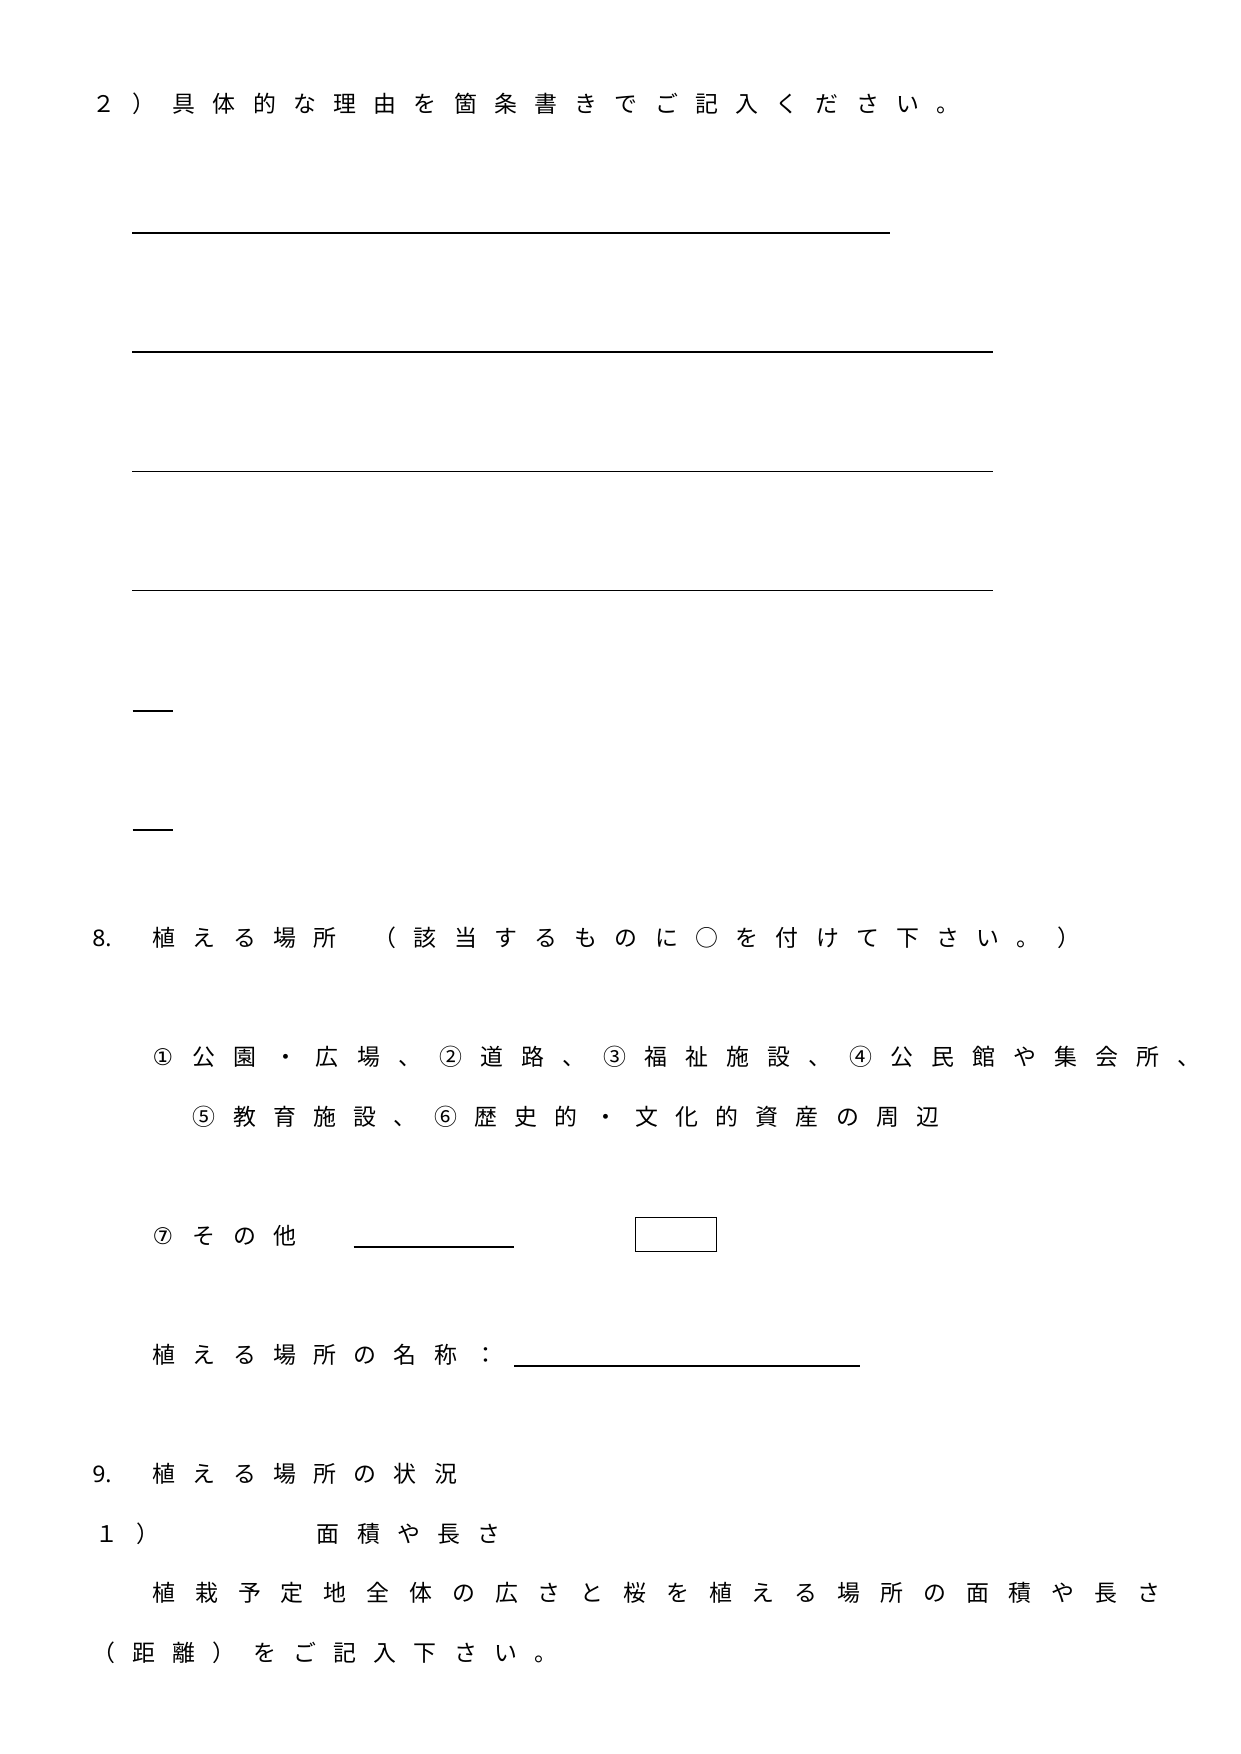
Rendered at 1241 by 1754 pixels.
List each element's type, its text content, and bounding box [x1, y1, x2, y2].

list 面積や長さ [92, 1503, 1178, 1562]
text 植える場所の名称： [144, 1324, 1178, 1383]
list 植える場所の状況 [92, 1443, 1178, 1503]
text 植栽予定地全体の広さと桜を植える場所の面積や長さ（距離）をご記入下さい。 [92, 1562, 1178, 1681]
list 公園・広場、②道路、③福祉施設、④公民館や集会所、⑤教育施設、⑥歴史的・文化的資産の周辺 [144, 1026, 1178, 1145]
text ⑦その他 [144, 1205, 1178, 1264]
text ２）具体的な理由を箇条書きでご記入ください。 [92, 73, 1178, 132]
list 植える場所 （該当するものに○を付けて下さい。） [92, 907, 1178, 966]
